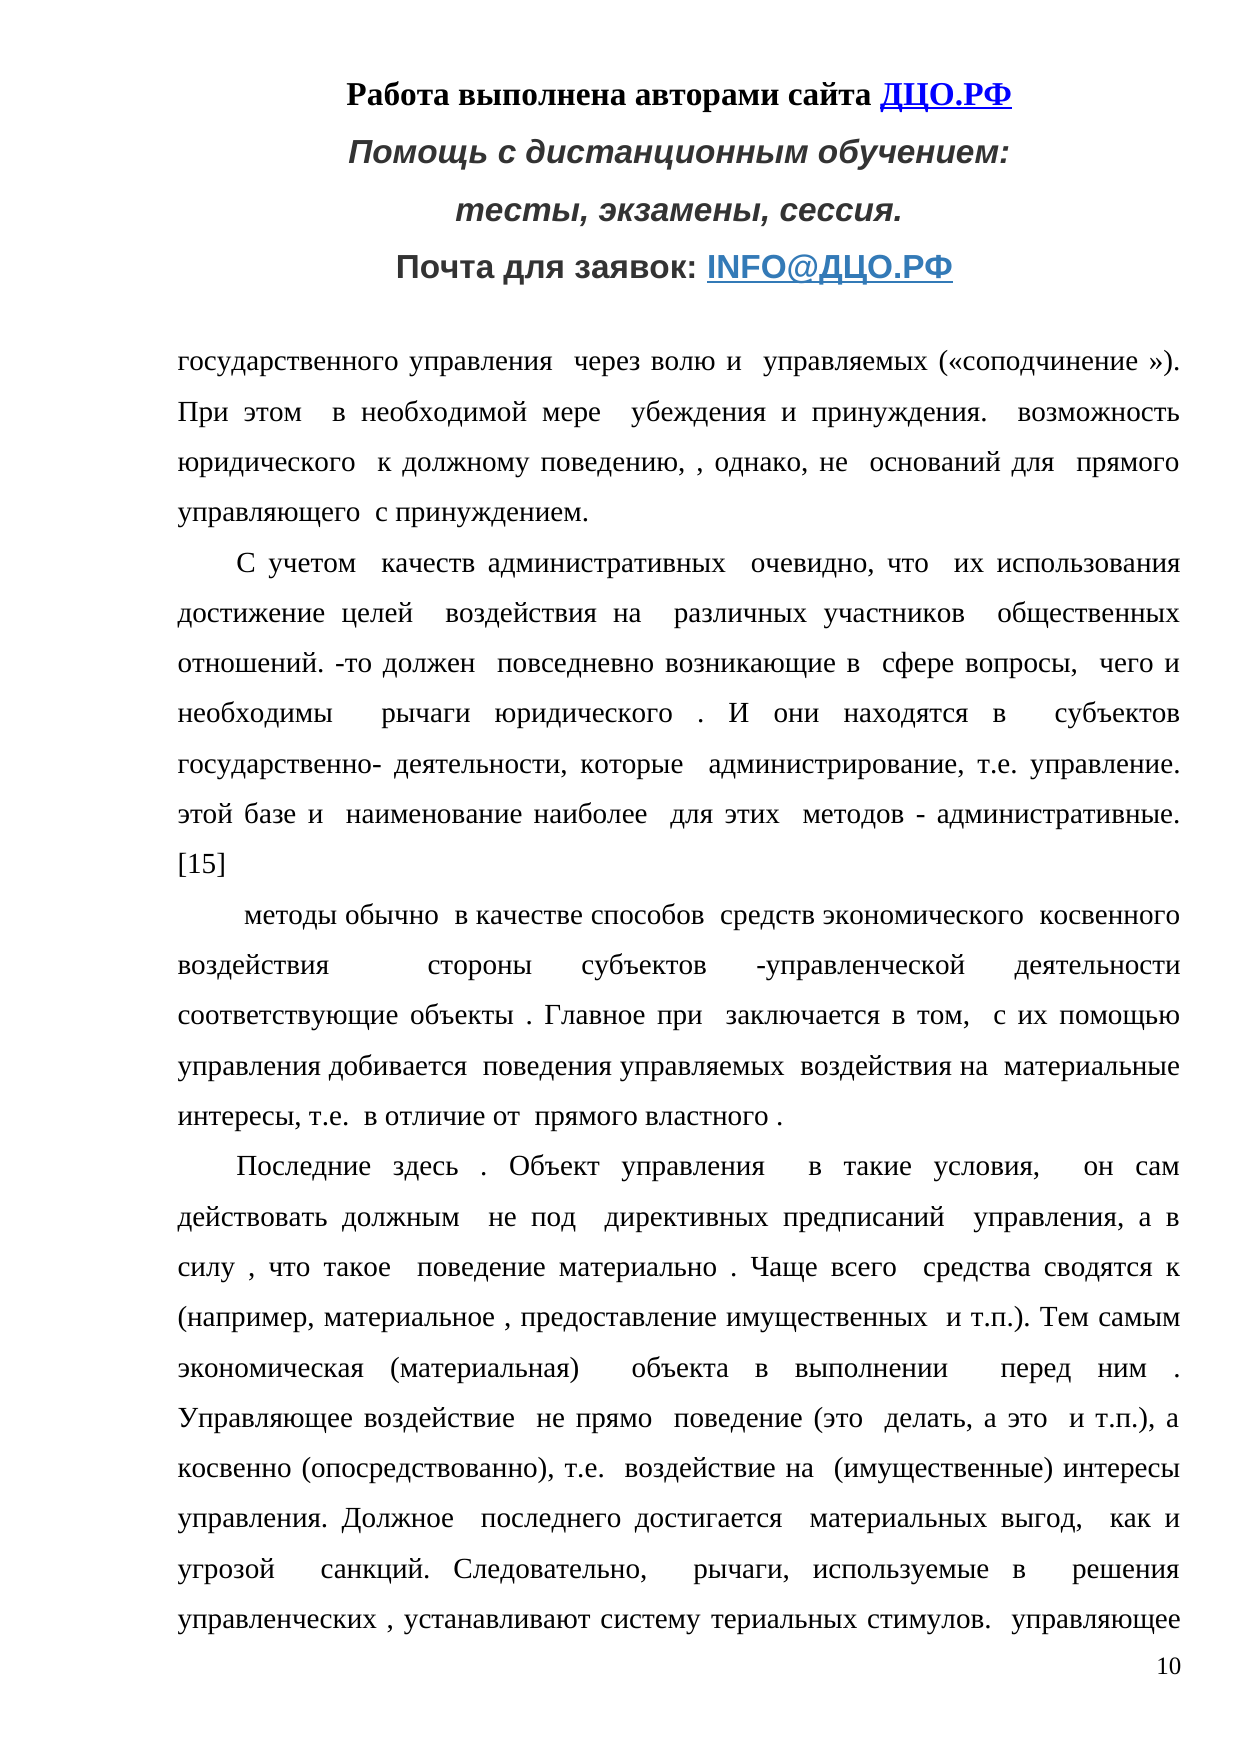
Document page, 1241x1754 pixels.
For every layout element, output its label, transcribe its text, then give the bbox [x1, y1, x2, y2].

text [177, 343, 1181, 528]
text С учетом качеств административных очевидно, что их использования достижение целей воздействия на различных участников общественных отношений. -то должен повседневно возникающие в сфере вопросы, чего и необходимы рычаги юридического . И они находятся в субъектов государственно- деятельности, которые администрирование, т.е. управление. этой базе и наименование наиболее для этих методов - административные. [15] [177, 545, 1181, 880]
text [177, 1148, 1181, 1635]
text методы обычно в качестве способов средств экономического косвенного воздействия стороны субъектов -управленческой деятельности соответствующие объекты . Главное при заключается в том, с их помощью управления добивается поведения управляемых воздействия на материальные интересы, т.е. в отличие от прямого властного . [177, 897, 1181, 1132]
